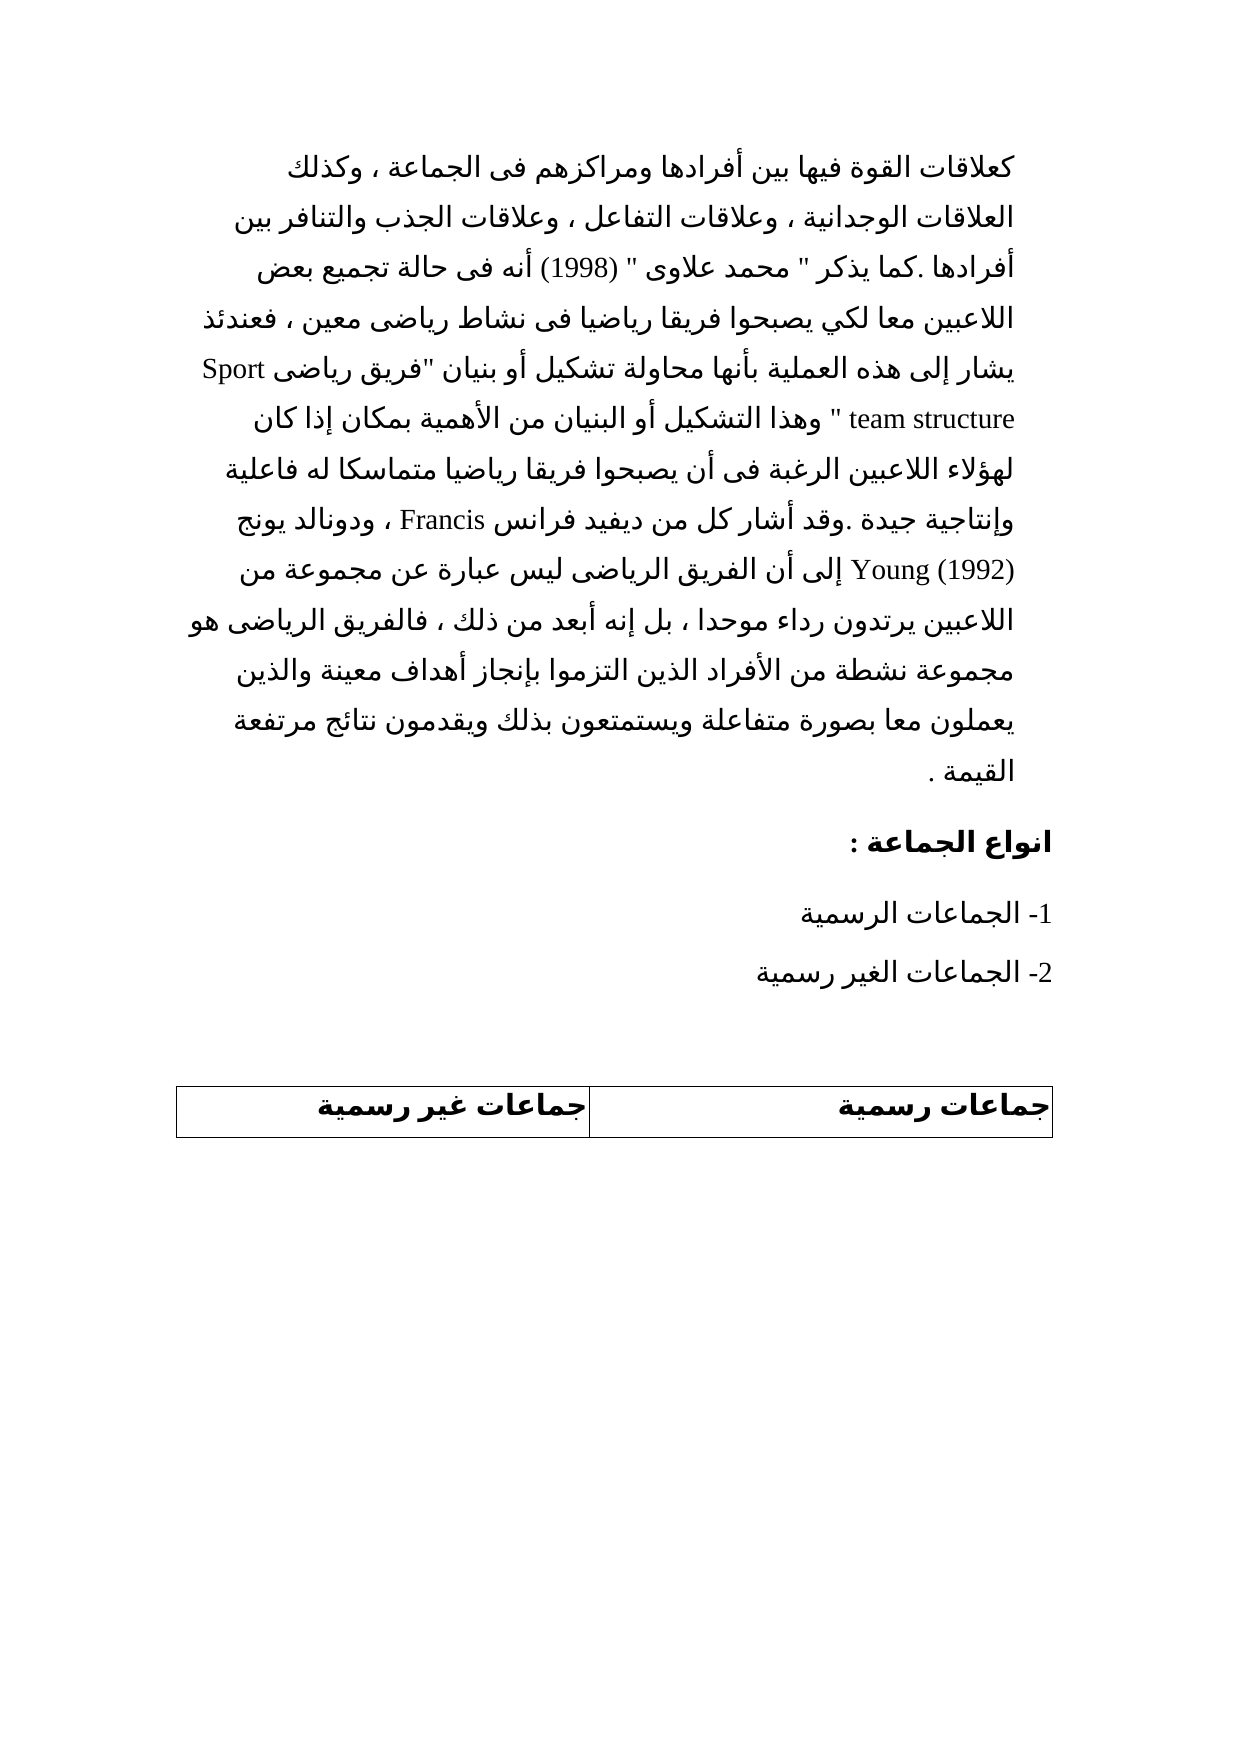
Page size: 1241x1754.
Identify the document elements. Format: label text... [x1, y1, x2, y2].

table_header جماعات غير رسمية [177, 1087, 589, 1137]
text 2- الجماعات الغير رسمية [187, 955, 1053, 989]
table_header جماعات رسمية [590, 1087, 1052, 1137]
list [187, 150, 1053, 787]
text 1- الجماعات الرسمية [187, 896, 1053, 929]
text انواع الجماعة : [187, 825, 1053, 858]
